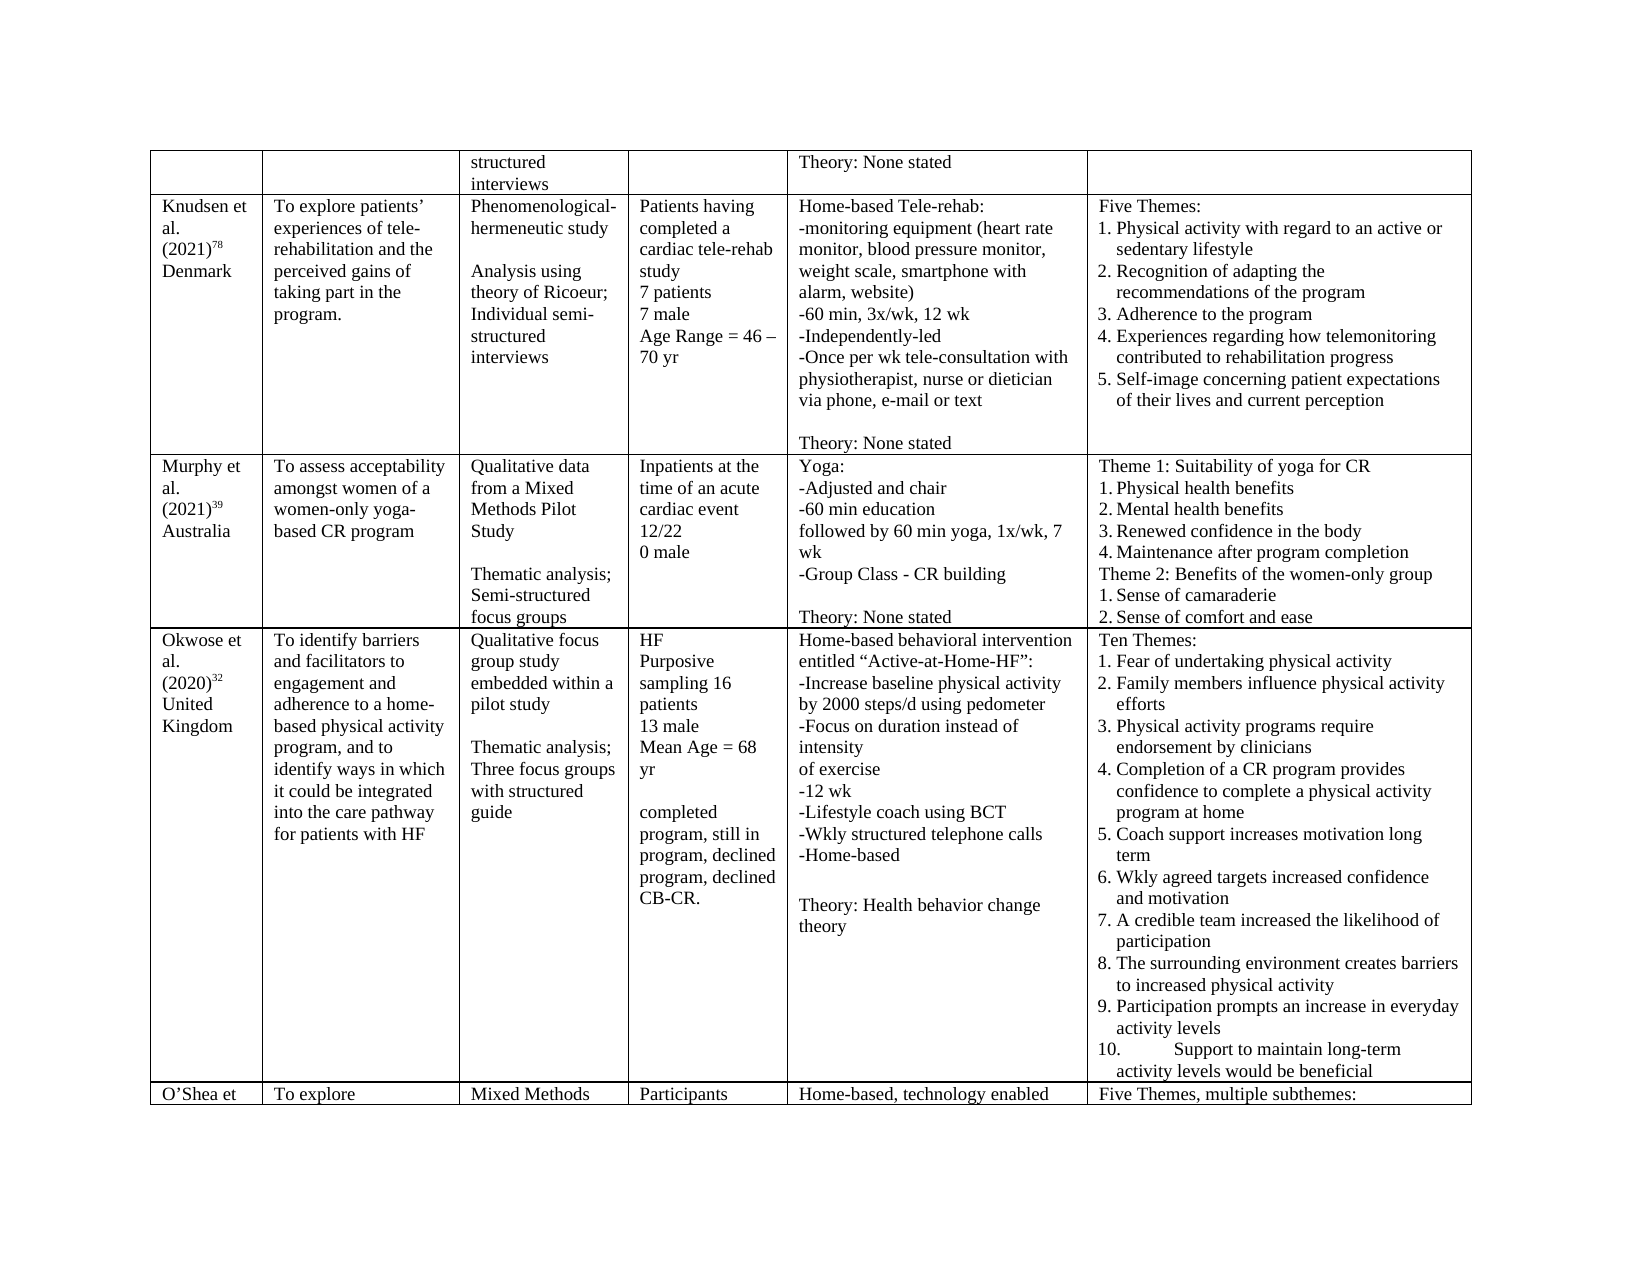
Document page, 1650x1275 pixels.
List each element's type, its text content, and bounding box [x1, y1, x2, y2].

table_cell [1088, 1083, 1471, 1104]
table_cell To explore patients’ experiences of tele-rehabilitation and the perceived gains of taking part in the program. [263, 195, 459, 454]
table_cell Qualitative data from a Mixed Methods Pilot Study Thematic analysis; Semi-structured focus groups [460, 455, 628, 627]
table_cell HF Purposive sampling 16 patients 13 male Mean Age = 68 yr completed program, still in program, declined program, declined CB-CR. [629, 629, 787, 1081]
table_cell Knudsen et al. (2021)78 Denmark [151, 195, 262, 454]
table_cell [151, 1083, 262, 1104]
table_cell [263, 1083, 459, 1104]
table_cell Murphy et al. (2021)39 Australia [151, 455, 262, 627]
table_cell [460, 1083, 628, 1104]
table_cell Qualitative focus group study embedded within a pilot study Thematic analysis; Three focus groups with structured guide [460, 629, 628, 1081]
table_cell Inpatients at the time of an acute cardiac event 12/22 0 male [629, 455, 787, 627]
table_cell Ten Themes: Fear of undertaking physical activity Family members influence physical activity efforts Physical activity programs require endorsement by clinicians Completion of a CR program provides confidence to complete a physical activity program at home Coach support increases motivation long term Wkly agreed targets increased confidence and motivation A credible team increased the likelihood of participation The surrounding environment creates barriers to increased physical activity Participation prompts an increase in everyday activity levels Support to maintain long-term activity levels would be beneficial [1088, 629, 1471, 1081]
table_cell To identify barriers and facilitators to engagement and adherence to a home-based physical activity program, and to identify ways in which it could be integrated into the care pathway for patients with HF [263, 629, 459, 1081]
table_cell Home-based Tele-rehab: -monitoring equipment (heart rate monitor, blood pressure monitor, weight scale, smartphone with alarm, website) -60 min, 3x/wk, 12 wk -Independently-led -Once per wk tele-consultation with physiotherapist, nurse or dietician via phone, e-mail or text Theory: None stated [788, 195, 1087, 454]
table_cell Home-based behavioral intervention entitled “Active-at-Home-HF”: -Increase baseline physical activity by 2000 steps/d using pedometer -Focus on duration instead of intensity of exercise -12 wk -Lifestyle coach using BCT -Wkly structured telephone calls -Home-based Theory: Health behavior change theory [788, 629, 1087, 1081]
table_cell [151, 151, 262, 194]
table_cell Okwose et al. (2020)32 United Kingdom [151, 629, 262, 1081]
table_cell To assess acceptability amongst women of a women-only yoga-based CR program [263, 455, 459, 627]
table_cell Phenomenological-hermeneutic study Analysis using theory of Ricoeur; Individual semi-structured interviews [460, 195, 628, 454]
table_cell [629, 151, 787, 194]
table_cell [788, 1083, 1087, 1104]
table_cell Theme 1: Suitability of yoga for CR Physical health benefits Mental health benefits Renewed confidence in the body Maintenance after program completion Theme 2: Benefits of the women-only group Sense of camaraderie Sense of comfort and ease [1088, 455, 1471, 627]
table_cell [460, 151, 628, 194]
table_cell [263, 151, 459, 194]
table_cell Patients having completed a cardiac tele-rehab study 7 patients 7 male Age Range = 46 – 70 yr [629, 195, 787, 454]
table_cell Five Themes: Physical activity with regard to an active or sedentary lifestyle Recognition of adapting the recommendations of the program Adherence to the program Experiences regarding how telemonitoring contributed to rehabilitation progress Self-image concerning patient expectations of their lives and current perception [1088, 195, 1471, 454]
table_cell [788, 151, 1087, 194]
table_cell Yoga: -Adjusted and chair -60 min education followed by 60 min yoga, 1x/wk, 7 wk -Group Class - CR building Theory: None stated [788, 455, 1087, 627]
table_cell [1088, 151, 1471, 194]
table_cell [629, 1083, 787, 1104]
